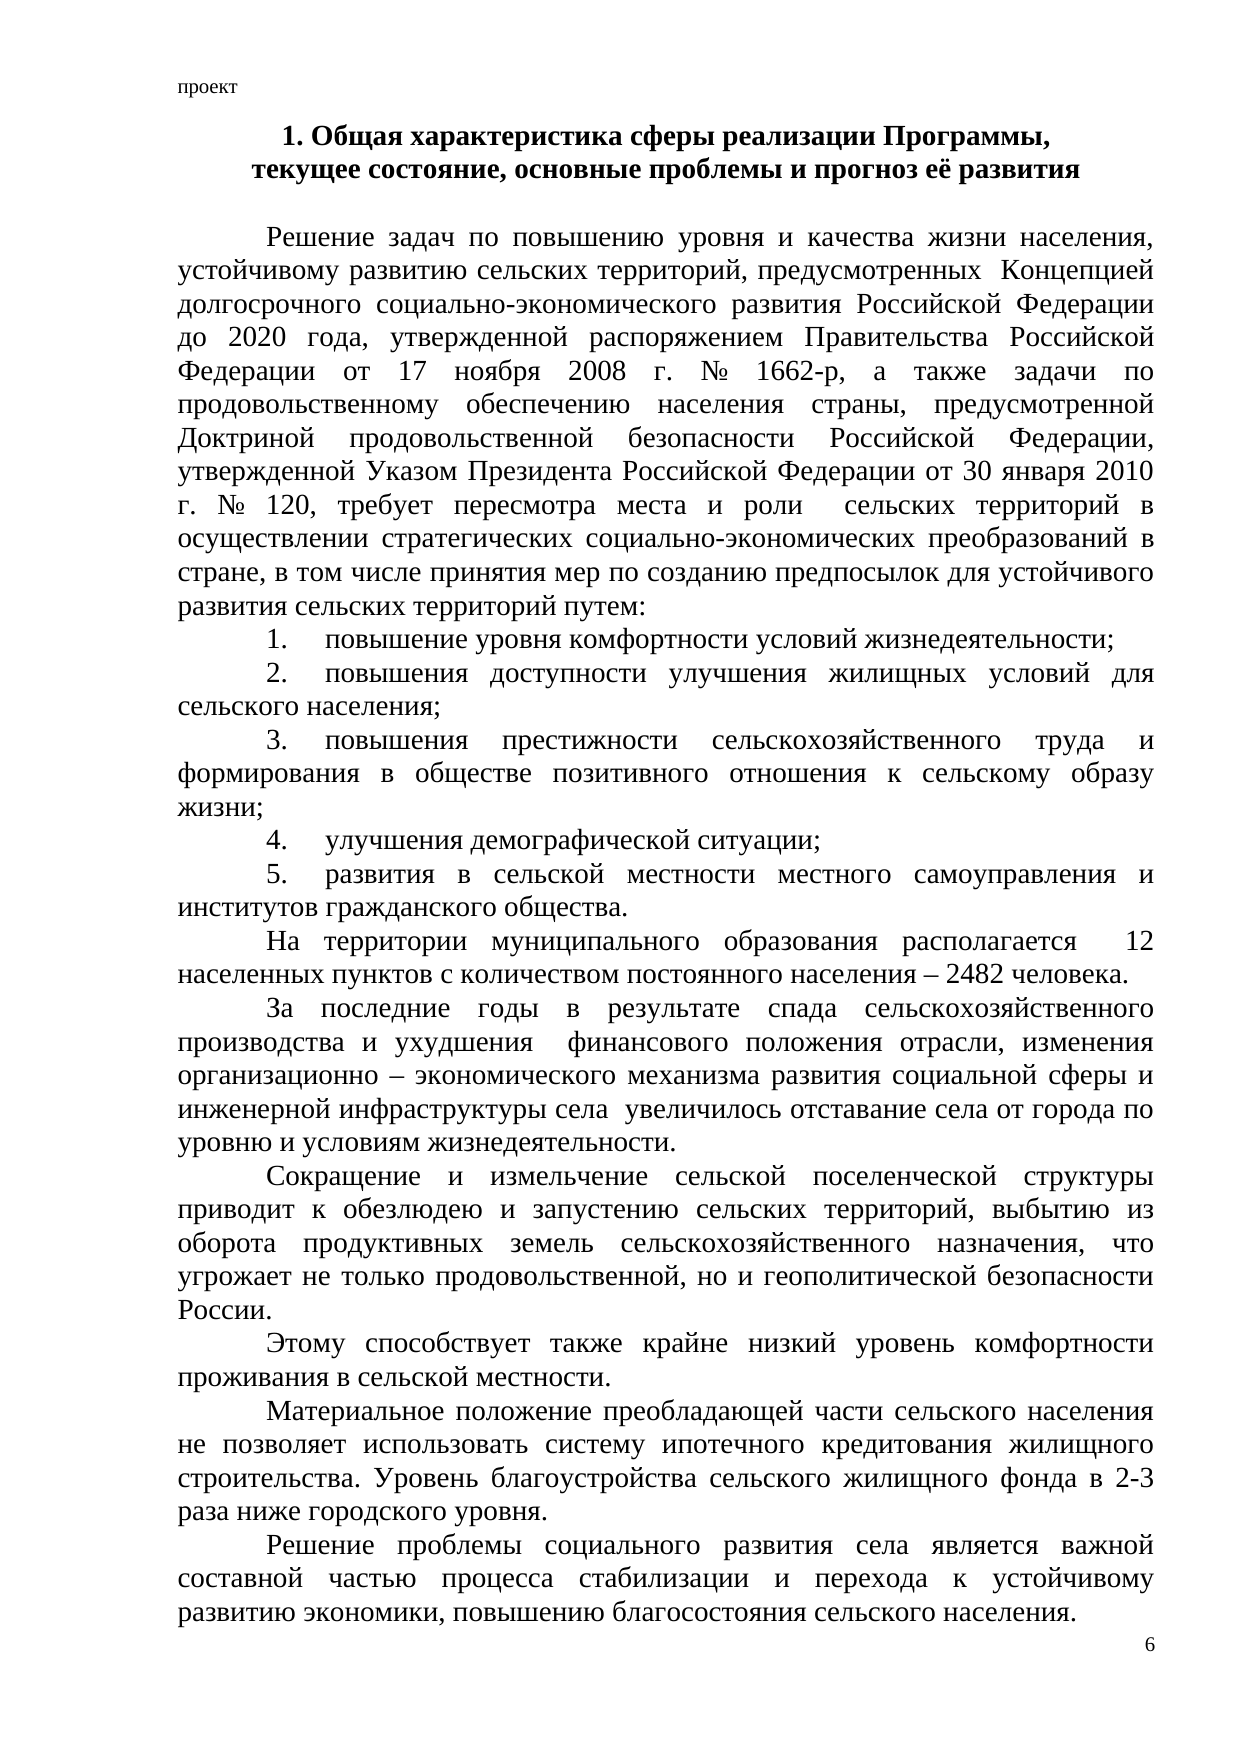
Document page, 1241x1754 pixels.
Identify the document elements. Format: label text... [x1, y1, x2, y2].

text Решение задач по повышению уровня и качества жизни населения, устойчивому развитию сельских территорий, предусмотренных Концепцией долгосрочного социально-экономического развития Российской Федерации до 2020 года, утвержденной распоряжением Правительства Российской Федерации от 17 ноября 2008 г. № 1662-р, а также задачи по продовольственному обеспечению населения страны, предусмотренной Доктриной продовольственной безопасности Российской Федерации, утвержденной Указом Президента Российской Федерации от 30 января 2010 г. № 120, требует пересмотра места и роли сельских территорий в осуществлении стратегических социально-экономических преобразований в стране, в том числе принятия мер по созданию предпосылок для устойчивого развития сельских территорий путем: [177, 219, 1155, 621]
list повышения престижности сельскохозяйственного труда и формирования в обществе позитивного отношения к сельскому образу жизни; [177, 722, 1155, 822]
text На территории муниципального образования располагается 12 населенных пунктов с количеством постоянного населения – 2482 человека. [177, 923, 1155, 990]
text Материальное положение преобладающей части сельского населения не позволяет использовать систему ипотечного кредитования жилищного строительства. Уровень благоустройства сельского жилищного фонда в 2-3 раза ниже городского уровня. [177, 1393, 1155, 1527]
text 1. Общая характеристика сферы реализации Программы, [177, 118, 1155, 152]
text Сокращение и измельчение сельской поселенческой структуры приводит к обезлюдею и запустению сельских территорий, выбытию из оборота продуктивных земель сельскохозяйственного назначения, что угрожает не только продовольственной, но и геополитической безопасности России. [177, 1158, 1155, 1326]
text текущее состояние, основные проблемы и прогноз её развития [177, 152, 1155, 185]
list повышения доступности улучшения жилищных условий для сельского населения; [177, 655, 1155, 722]
text Решение проблемы социального развития села является важной составной частью процесса стабилизации и перехода к устойчивому развитию экономики, повышению благосостояния сельского населения. [177, 1527, 1155, 1627]
text Этому способствует также крайне низкий уровень комфортности проживания в сельской местности. [177, 1326, 1155, 1393]
list развития в сельской местности местного самоуправления и институтов гражданского общества. [177, 856, 1155, 923]
list повышение уровня комфортности условий жизнедеятельности; [177, 621, 1155, 655]
text За последние годы в результате спада сельскохозяйственного производства и ухудшения финансового положения отрасли, изменения организационно – экономического механизма развития социальной сферы и инженерной инфраструктуры села увеличилось отставание села от города по уровню и условиям жизнедеятельности. [177, 990, 1155, 1158]
list улучшения демографической ситуации; [177, 822, 1155, 856]
